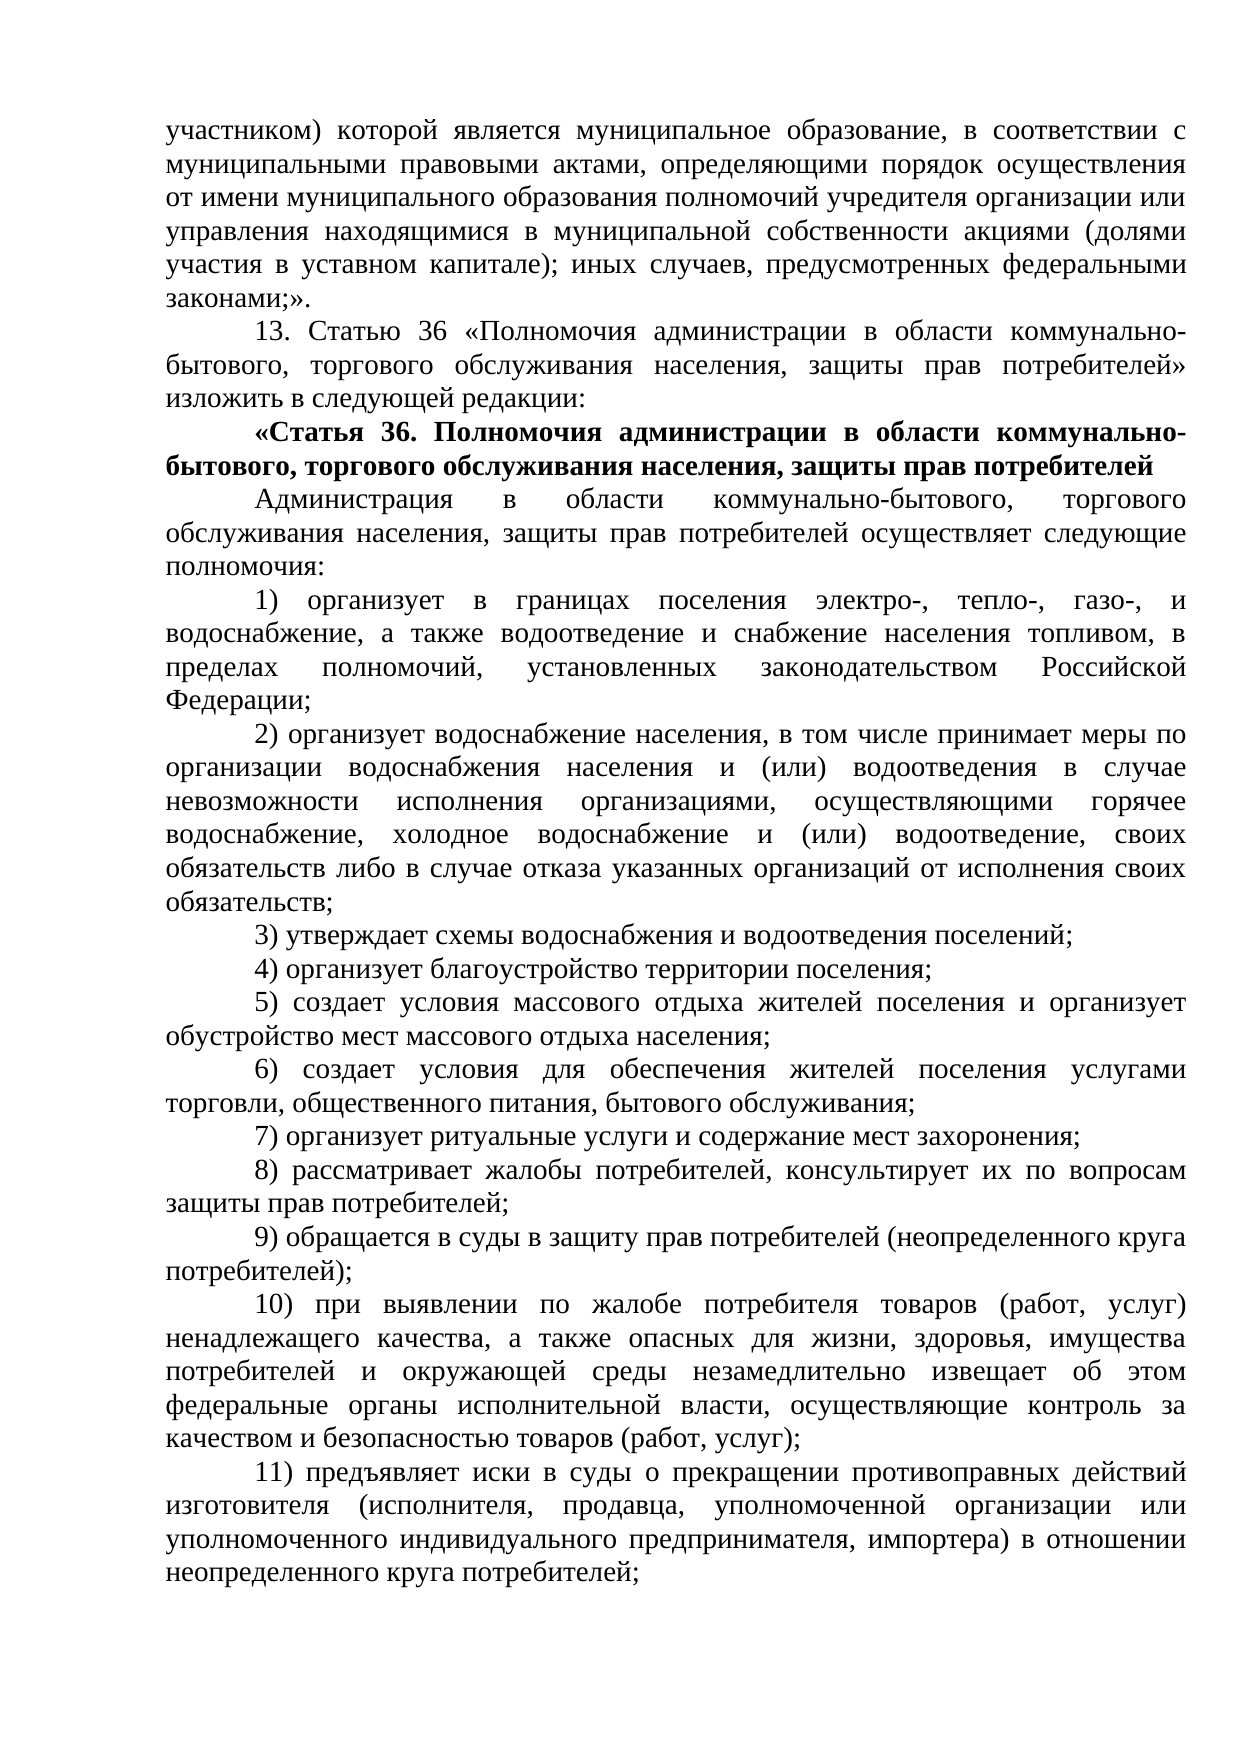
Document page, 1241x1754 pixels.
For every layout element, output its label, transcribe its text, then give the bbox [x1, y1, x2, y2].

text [165, 112, 1187, 313]
text 3) утверждает схемы водоснабжения и водоотведения поселений; [165, 917, 1187, 951]
text 4) организует благоустройство территории поселения; [165, 951, 1187, 984]
text 2) организует водоснабжение населения, в том числе принимает меры по организации водоснабжения населения и (или) водоотведения в случае невозможности исполнения организациями, осуществляющими горячее водоснабжение, холодное водоснабжение и (или) водоотведение, своих обязательств либо в случае отказа указанных организаций от исполнения своих обязательств; [165, 716, 1187, 917]
text «Статья 36. Полномочия администрации в области коммунально-бытового, торгового обслуживания населения, защиты прав потребителей [165, 414, 1187, 481]
text 9) обращается в суды в защиту прав потребителей (неопределенного круга потребителей); [165, 1219, 1187, 1286]
text 11) предъявляет иски в суды о прекращении противоправных действий изготовителя (исполнителя, продавца, уполномоченной организации или уполномоченного индивидуального предпринимателя, импортера) в отношении неопределенного круга потребителей; [165, 1454, 1187, 1588]
text Администрация в области коммунально-бытового, торгового обслуживания населения, защиты прав потребителей осуществляет следующие полномочия: [165, 481, 1187, 582]
text 10) при выявлении по жалобе потребителя товаров (работ, услуг) ненадлежащего качества, а также опасных для жизни, здоровья, имущества потребителей и окружающей среды незамедлительно извещает об этом федеральные органы исполнительной власти, осуществляющие контроль за качеством и безопасностью товаров (работ, услуг); [165, 1286, 1187, 1454]
text 13. Статью 36 «Полномочия администрации в области коммунально-бытового, торгового обслуживания населения, защиты прав потребителей» изложить в следующей редакции: [165, 313, 1187, 414]
text 5) создает условия массового отдыха жителей поселения и организует обустройство мест массового отдыха населения; [165, 984, 1187, 1051]
text 1) организует в границах поселения электро-, тепло-, газо-, и водоснабжение, а также водоотведение и снабжение населения топливом, в пределах полномочий, установленных законодательством Российской Федерации; [165, 582, 1187, 716]
text 7) организует ритуальные услуги и содержание мест захоронения; [165, 1118, 1187, 1152]
text 8) рассматривает жалобы потребителей, консультирует их по вопросам защиты прав потребителей; [165, 1152, 1187, 1219]
text 6) создает условия для обеспечения жителей поселения услугами торговли, общественного питания, бытового обслуживания; [165, 1051, 1187, 1118]
